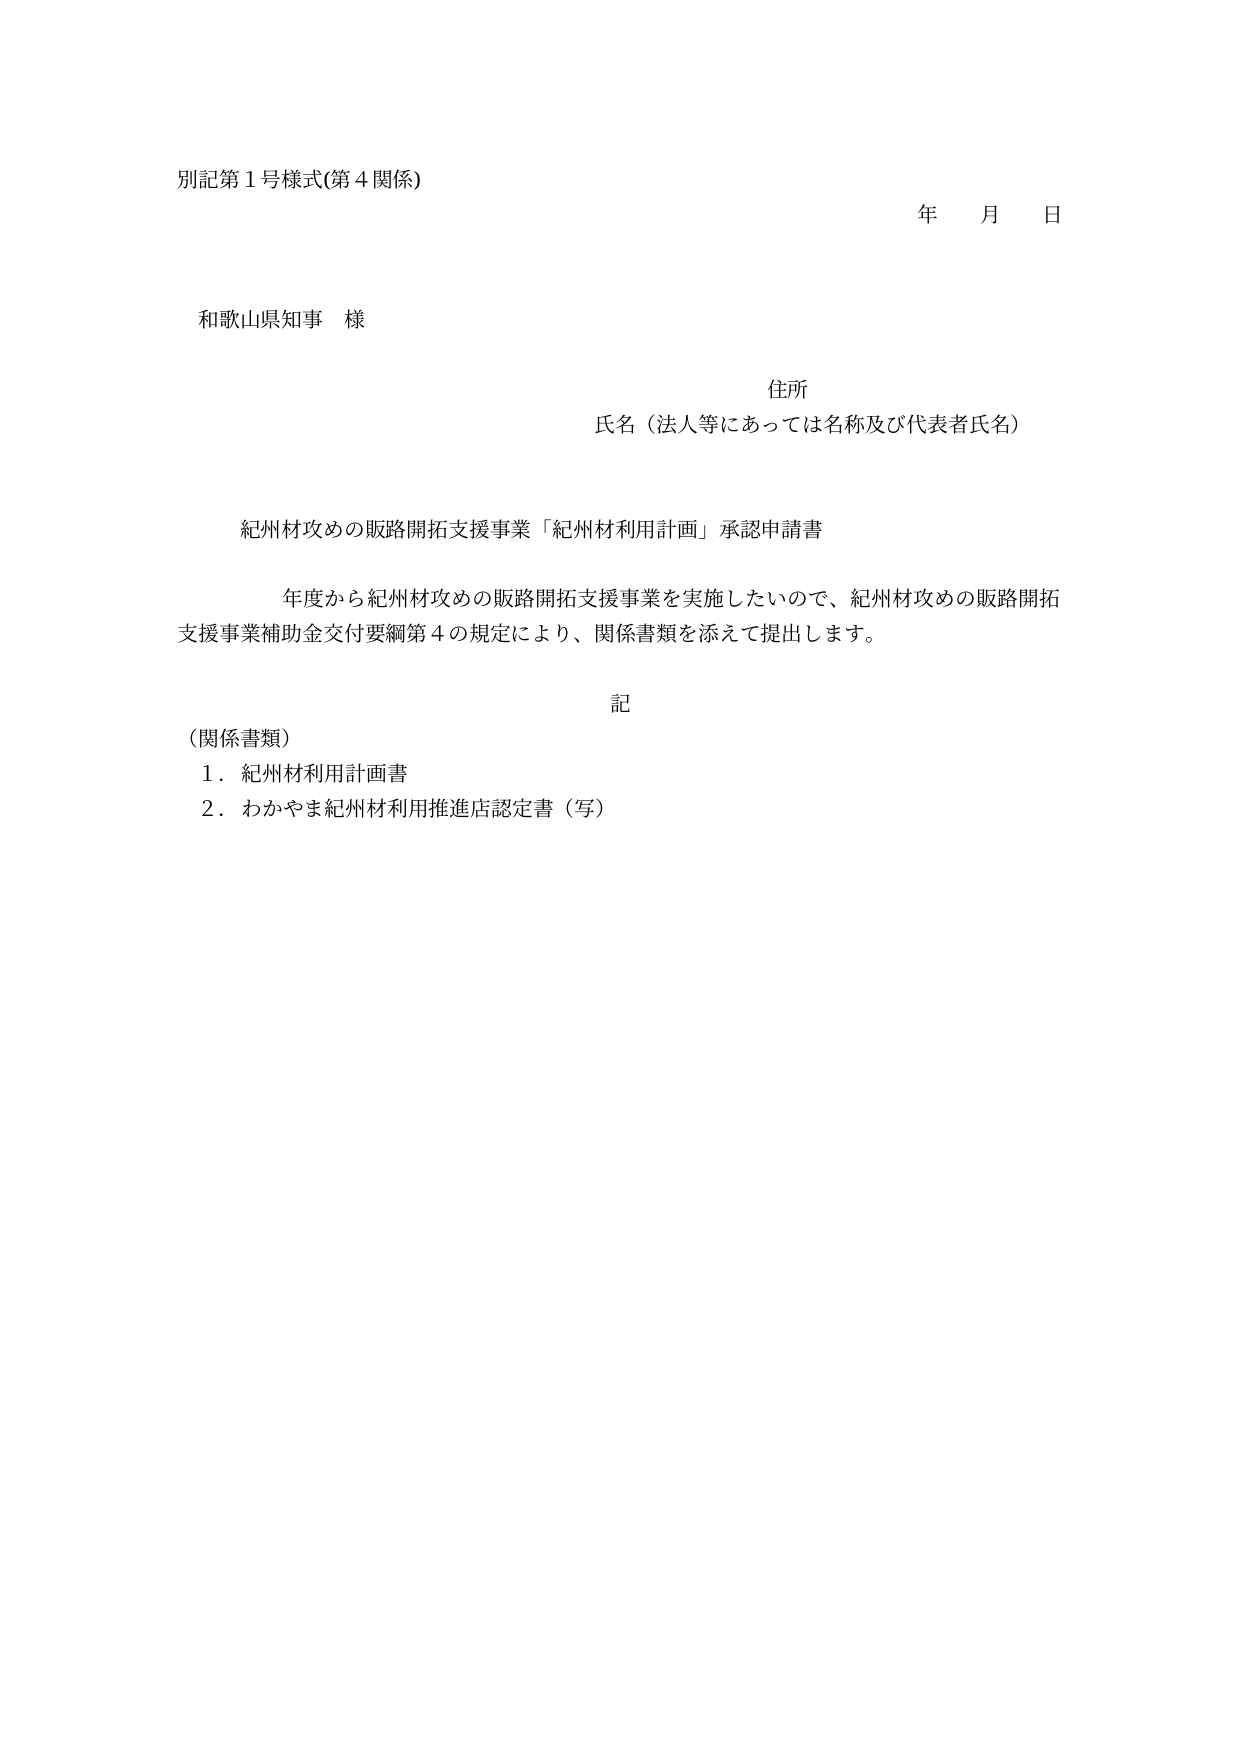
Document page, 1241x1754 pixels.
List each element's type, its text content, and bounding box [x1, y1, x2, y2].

text 和歌山県知事 様 [177, 301, 1063, 336]
text 年度から紀州材攻めの販路開拓支援事業を実施したいので、紀州材攻めの販路開拓支援事業補助金交付要綱第４の規定により、関係書類を添えて提出します。 [177, 580, 1063, 650]
list 紀州材利用計画書 [197, 755, 1063, 790]
text 別記第１号様式(第４関係) [177, 162, 1063, 196]
text 氏名（法人等にあっては名称及び代表者氏名） [177, 406, 1063, 441]
text （関係書類） [177, 720, 1063, 755]
text 住所 [177, 371, 808, 406]
text 年 月 日 [177, 196, 1063, 231]
subtitle 記 [177, 685, 1063, 720]
list わかやま紀州材利用推進店認定書（写） [197, 790, 1063, 824]
text 紀州材攻めの販路開拓支援事業「紀州材利用計画」承認申請書 [177, 511, 1063, 545]
